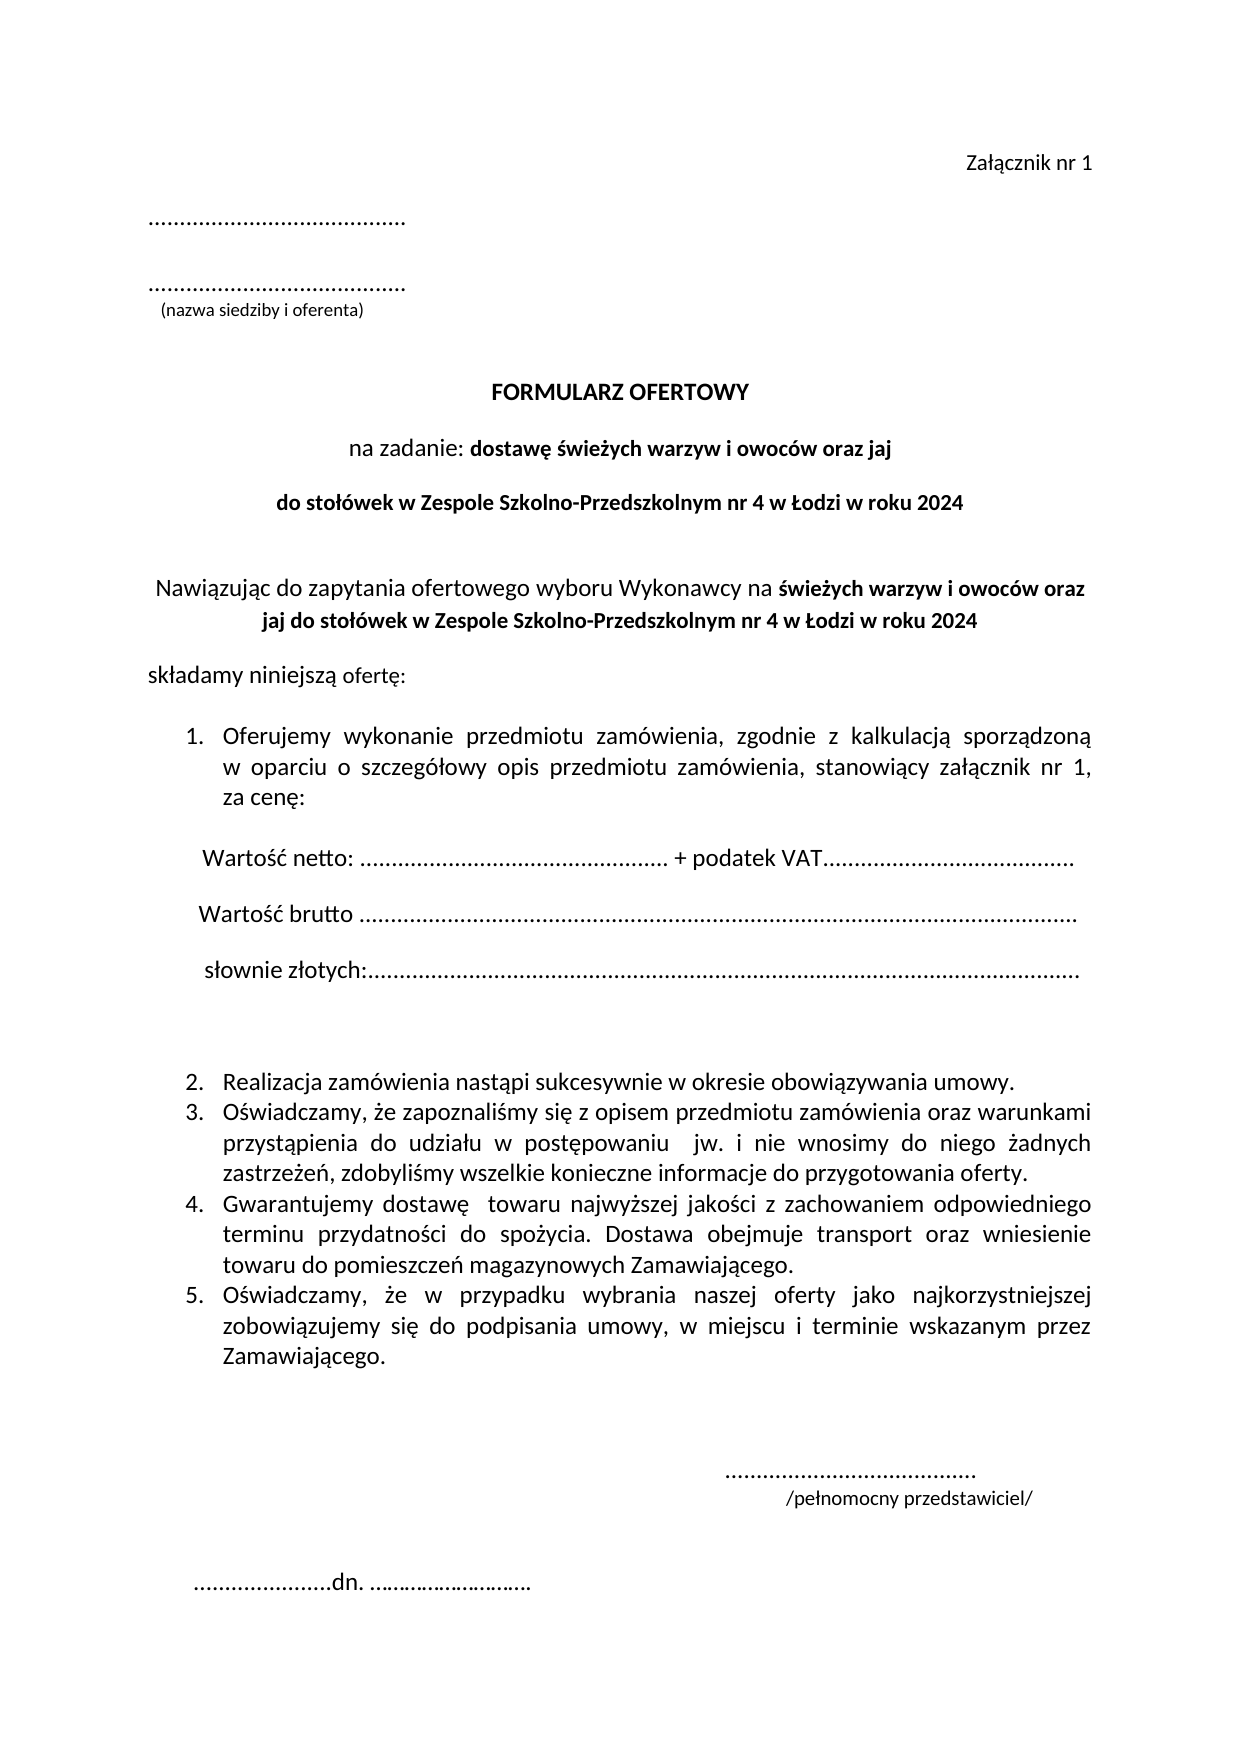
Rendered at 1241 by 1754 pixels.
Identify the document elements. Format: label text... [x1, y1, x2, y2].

text na zadanie: dostawę świeżych warzyw i owoców oraz jaj [148, 432, 1093, 463]
text ......................................... [148, 201, 1093, 231]
text Nawiązując do zapytania ofertowego wyboru Wykonawcy na świeżych warzyw i owoców oraz jaj do stołówek w Zespole Szkolno-Przedszkolnym nr 4 w Łodzi w roku 2024 [148, 572, 1093, 634]
text ......................dn. ………………………. [148, 1566, 1093, 1597]
text FORMULARZ OFERTOWY [148, 376, 1093, 407]
text Wartość brutto .................................................................................................................. [148, 898, 1093, 929]
text ........................................ [148, 1454, 1093, 1485]
list Realizacja zamówienia nastąpi sukcesywnie w okresie obowiązywania umowy. [185, 1066, 1093, 1096]
text Załącznik nr 1 [148, 148, 1093, 176]
text Wartość netto: ................................................. + podatek VAT........................................ [185, 842, 1093, 873]
text słownie złotych:................................................................................................................. [148, 954, 1093, 985]
list Oferujemy wykonanie przedmiotu zamówienia, zgodnie z kalkulacją sporządzoną w oparciu o szczegółowy opis przedmiotu zamówienia, stanowiący załącznik nr 1, za cenę: [185, 720, 1093, 812]
text ......................................... [148, 267, 1093, 298]
text do stołówek w Zespole Szkolno-Przedszkolnym nr 4 w Łodzi w roku 2024 [148, 488, 1093, 516]
list Oświadczamy, że zapoznaliśmy się z opisem przedmiotu zamówienia oraz warunkami przystąpienia do udziału w postępowaniu jw. i nie wnosimy do niego żadnych zastrzeżeń, zdobyliśmy wszelkie konieczne informacje do przygotowania oferty. [185, 1096, 1093, 1188]
list Gwarantujemy dostawę towaru najwyższej jakości z zachowaniem odpowiedniego terminu przydatności do spożycia. Dostawa obejmuje transport oraz wniesienie towaru do pomieszczeń magazynowych Zamawiającego. [185, 1188, 1093, 1279]
list Oświadczamy, że w przypadku wybrania naszej oferty jako najkorzystniejszej zobowiązujemy się do podpisania umowy, w miejscu i terminie wskazanym przez Zamawiającego. [185, 1279, 1093, 1371]
text (nazwa siedziby i oferenta) [148, 298, 1093, 321]
text składamy niniejszą ofertę: [148, 659, 1093, 690]
text /pełnomocny przedstawiciel/ [148, 1485, 1093, 1511]
